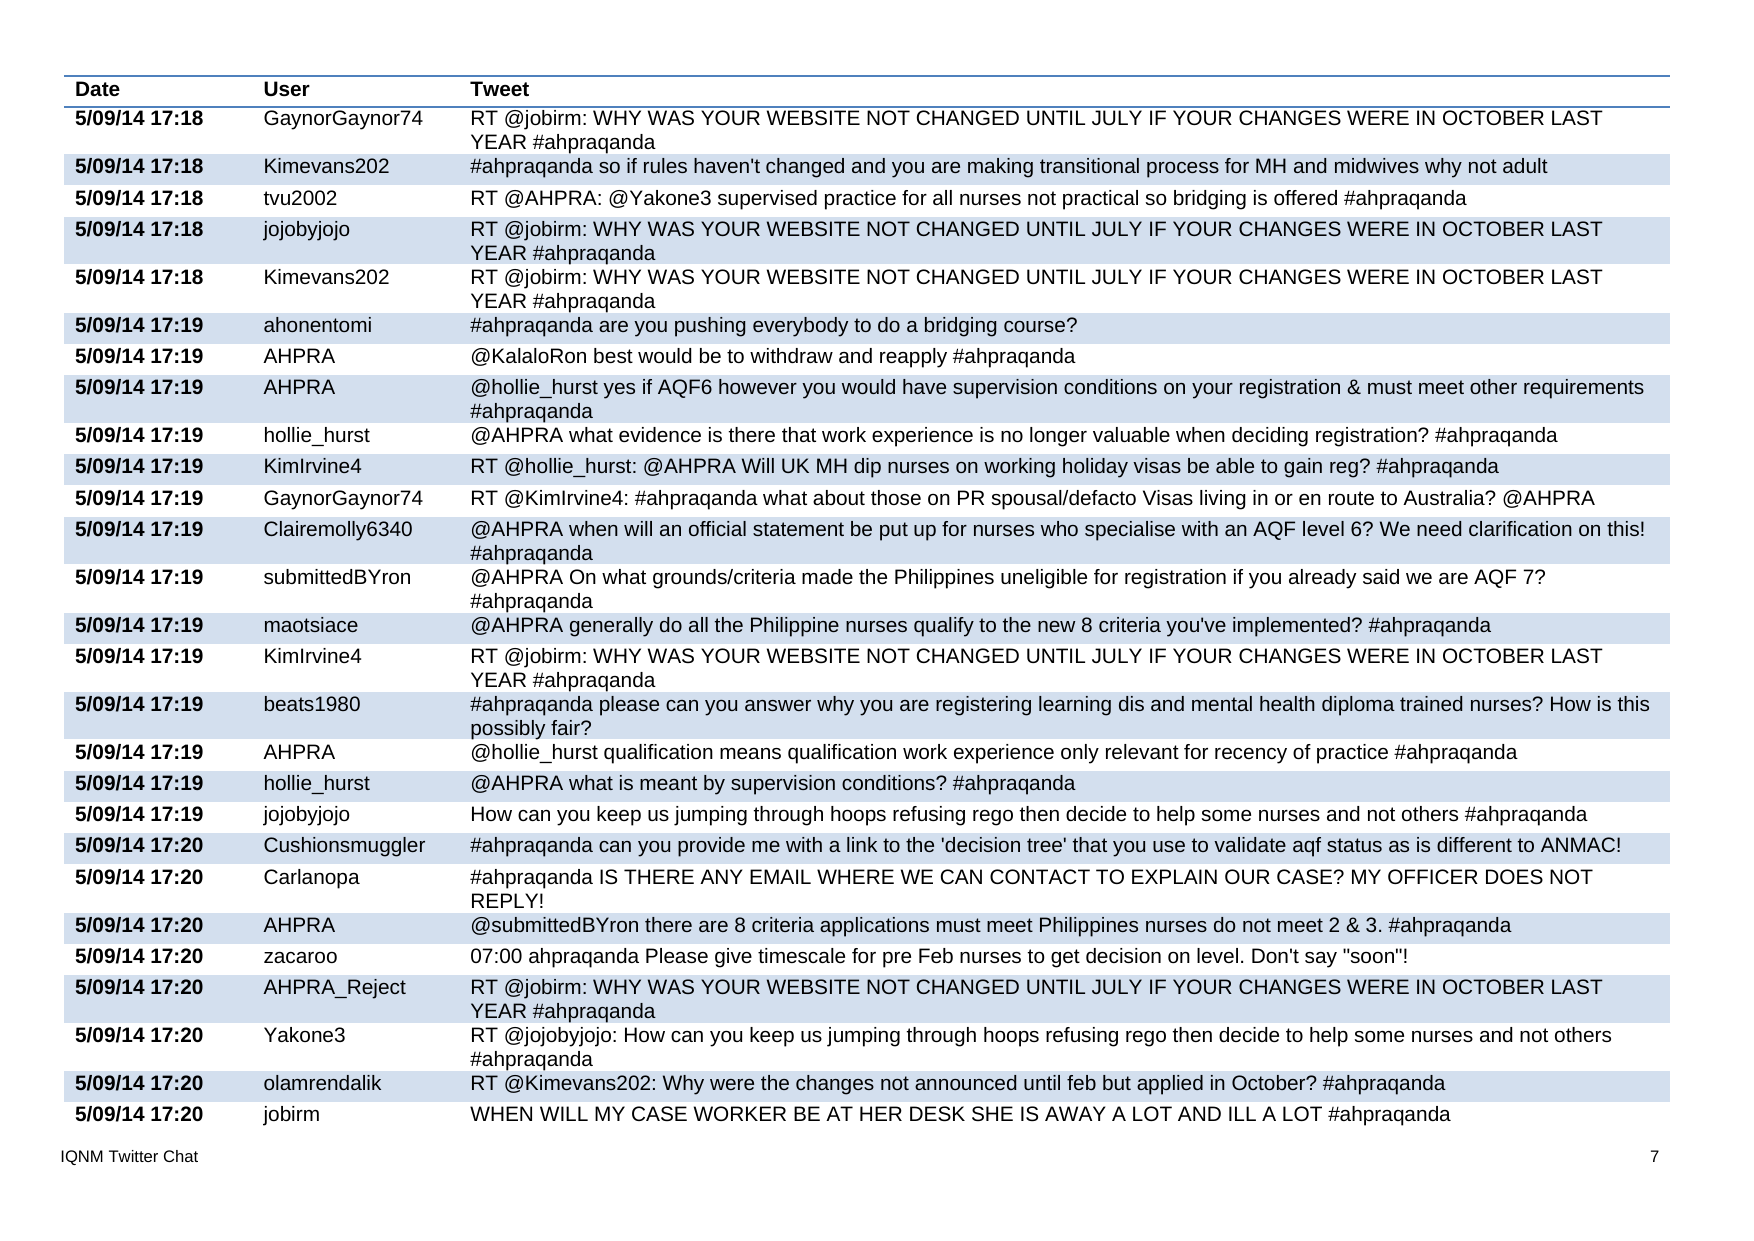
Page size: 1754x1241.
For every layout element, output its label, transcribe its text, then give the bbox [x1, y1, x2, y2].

table_cell @AHPRA what evidence is there that work experience is no longer valuable when deciding registration? #ahpraqanda [459, 423, 1670, 454]
table_cell hollie_hurst [252, 423, 459, 454]
table_cell hollie_hurst [252, 771, 459, 802]
table_cell 5/09/14 17:19 [64, 454, 252, 485]
table_cell #ahpraqanda are you pushing everybody to do a bridging course? [459, 313, 1670, 344]
table_cell 5/09/14 17:20 [64, 944, 252, 975]
table_cell maotsiace [252, 613, 459, 644]
table_cell beats1980 [252, 692, 459, 739]
table_cell submittedBYron [252, 565, 459, 612]
table_cell GaynorGaynor74 [252, 108, 459, 154]
table_cell 5/09/14 17:20 [64, 913, 252, 944]
table_cell 5/09/14 17:18 [64, 108, 252, 154]
table_cell #ahpraqanda please can you answer why you are registering learning dis and mental health diploma trained nurses? How is this possibly fair? [459, 692, 1670, 739]
table_cell 5/09/14 17:18 [64, 217, 252, 264]
table_cell RT @jobirm: WHY WAS YOUR WEBSITE NOT CHANGED UNTIL JULY IF YOUR CHANGES WERE IN OCTOBER LAST YEAR #ahpraqanda [459, 975, 1670, 1023]
table_cell 5/09/14 17:20 [64, 1023, 252, 1071]
table_cell jojobyjojo [252, 217, 459, 264]
table_cell 5/09/14 17:19 [64, 740, 252, 771]
table_cell AHPRA [252, 913, 459, 944]
table_cell WHEN WILL MY CASE WORKER BE AT HER DESK SHE IS AWAY A LOT AND ILL A LOT #ahpraqanda [459, 1102, 1670, 1133]
table_cell @AHPRA On what grounds/criteria made the Philippines uneligible for registration if you already said we are AQF 7? #ahpraqanda [459, 565, 1670, 612]
table_cell @AHPRA when will an official statement be put up for nurses who specialise with an AQF level 6? We need clarification on this! #ahpraqanda [459, 517, 1670, 564]
table_cell 5/09/14 17:19 [64, 613, 252, 644]
table_cell RT @jobirm: WHY WAS YOUR WEBSITE NOT CHANGED UNTIL JULY IF YOUR CHANGES WERE IN OCTOBER LAST YEAR #ahpraqanda [459, 217, 1670, 264]
table_cell zacaroo [252, 944, 459, 975]
table_cell AHPRA [252, 344, 459, 375]
table_cell jobirm [252, 1102, 459, 1133]
table_cell GaynorGaynor74 [252, 485, 459, 517]
table_cell 5/09/14 17:19 [64, 375, 252, 423]
table_header Date [64, 77, 252, 106]
table_cell @KalaloRon best would be to withdraw and reapply #ahpraqanda [459, 344, 1670, 375]
table_cell jojobyjojo [252, 802, 459, 833]
table_cell RT @jobirm: WHY WAS YOUR WEBSITE NOT CHANGED UNTIL JULY IF YOUR CHANGES WERE IN OCTOBER LAST YEAR #ahpraqanda [459, 265, 1670, 312]
table_cell RT @AHPRA: @Yakone3 supervised practice for all nurses not practical so bridging is offered #ahpraqanda [459, 185, 1670, 217]
table_cell AHPRA [252, 740, 459, 771]
table_cell 5/09/14 17:19 [64, 517, 252, 564]
table_cell 5/09/14 17:20 [64, 975, 252, 1023]
table_cell @hollie_hurst yes if AQF6 however you would have supervision conditions on your registration & must meet other requirements #ahpraqanda [459, 375, 1670, 423]
table_cell Cushionsmuggler [252, 833, 459, 864]
table_cell #ahpraqanda IS THERE ANY EMAIL WHERE WE CAN CONTACT TO EXPLAIN OUR CASE? MY OFFICER DOES NOT REPLY! [459, 865, 1670, 912]
table_cell 5/09/14 17:19 [64, 485, 252, 517]
table_cell AHPRA_Reject [252, 975, 459, 1023]
table_cell 07:00 ahpraqanda Please give timescale for pre Feb nurses to get decision on level. Don't say "soon"! [459, 944, 1670, 975]
table_cell KimIrvine4 [252, 644, 459, 692]
table_cell RT @hollie_hurst: @AHPRA Will UK MH dip nurses on working holiday visas be able to gain reg? #ahpraqanda [459, 454, 1670, 485]
table_cell 5/09/14 17:18 [64, 185, 252, 217]
table_cell @AHPRA what is meant by supervision conditions? #ahpraqanda [459, 771, 1670, 802]
table_cell How can you keep us jumping through hoops refusing rego then decide to help some nurses and not others #ahpraqanda [459, 802, 1670, 833]
table_cell Kimevans202 [252, 265, 459, 312]
table_cell RT @jojobyjojo: How can you keep us jumping through hoops refusing rego then decide to help some nurses and not others #ahpraqanda [459, 1023, 1670, 1071]
table_cell RT @Kimevans202: Why were the changes not announced until feb but applied in October? #ahpraqanda [459, 1071, 1670, 1102]
table_cell 5/09/14 17:18 [64, 265, 252, 312]
table_cell KimIrvine4 [252, 454, 459, 485]
table_cell 5/09/14 17:19 [64, 644, 252, 692]
table_cell #ahpraqanda so if rules haven't changed and you are making transitional process for MH and midwives why not adult [459, 154, 1670, 185]
table_cell Kimevans202 [252, 154, 459, 185]
table_cell ahonentomi [252, 313, 459, 344]
table_cell 5/09/14 17:19 [64, 692, 252, 739]
table_cell 5/09/14 17:20 [64, 1102, 252, 1133]
table_cell 5/09/14 17:19 [64, 565, 252, 612]
table_cell Clairemolly6340 [252, 517, 459, 564]
table_cell 5/09/14 17:19 [64, 423, 252, 454]
table_cell 5/09/14 17:20 [64, 833, 252, 864]
table_cell Carlanopa [252, 865, 459, 912]
table_cell @hollie_hurst qualification means qualification work experience only relevant for recency of practice #ahpraqanda [459, 740, 1670, 771]
table_cell #ahpraqanda can you provide me with a link to the 'decision tree' that you use to validate aqf status as is different to ANMAC! [459, 833, 1670, 864]
table_cell AHPRA [252, 375, 459, 423]
table_cell @submittedBYron there are 8 criteria applications must meet Philippines nurses do not meet 2 & 3. #ahpraqanda [459, 913, 1670, 944]
table_cell olamrendalik [252, 1071, 459, 1102]
table_cell Yakone3 [252, 1023, 459, 1071]
table_cell RT @jobirm: WHY WAS YOUR WEBSITE NOT CHANGED UNTIL JULY IF YOUR CHANGES WERE IN OCTOBER LAST YEAR #ahpraqanda [459, 108, 1670, 154]
table_cell 5/09/14 17:20 [64, 1071, 252, 1102]
table_cell 5/09/14 17:19 [64, 771, 252, 802]
table_cell RT @KimIrvine4: #ahpraqanda what about those on PR spousal/defacto Visas living in or en route to Australia? @AHPRA [459, 485, 1670, 517]
table_header User [252, 77, 459, 106]
table_cell 5/09/14 17:20 [64, 865, 252, 912]
table_cell 5/09/14 17:18 [64, 154, 252, 185]
table_cell @AHPRA generally do all the Philippine nurses qualify to the new 8 criteria you've implemented? #ahpraqanda [459, 613, 1670, 644]
table_cell RT @jobirm: WHY WAS YOUR WEBSITE NOT CHANGED UNTIL JULY IF YOUR CHANGES WERE IN OCTOBER LAST YEAR #ahpraqanda [459, 644, 1670, 692]
table_cell 5/09/14 17:19 [64, 802, 252, 833]
table_cell 5/09/14 17:19 [64, 344, 252, 375]
table_cell tvu2002 [252, 185, 459, 217]
table_cell 5/09/14 17:19 [64, 313, 252, 344]
table_header Tweet [459, 77, 1670, 106]
